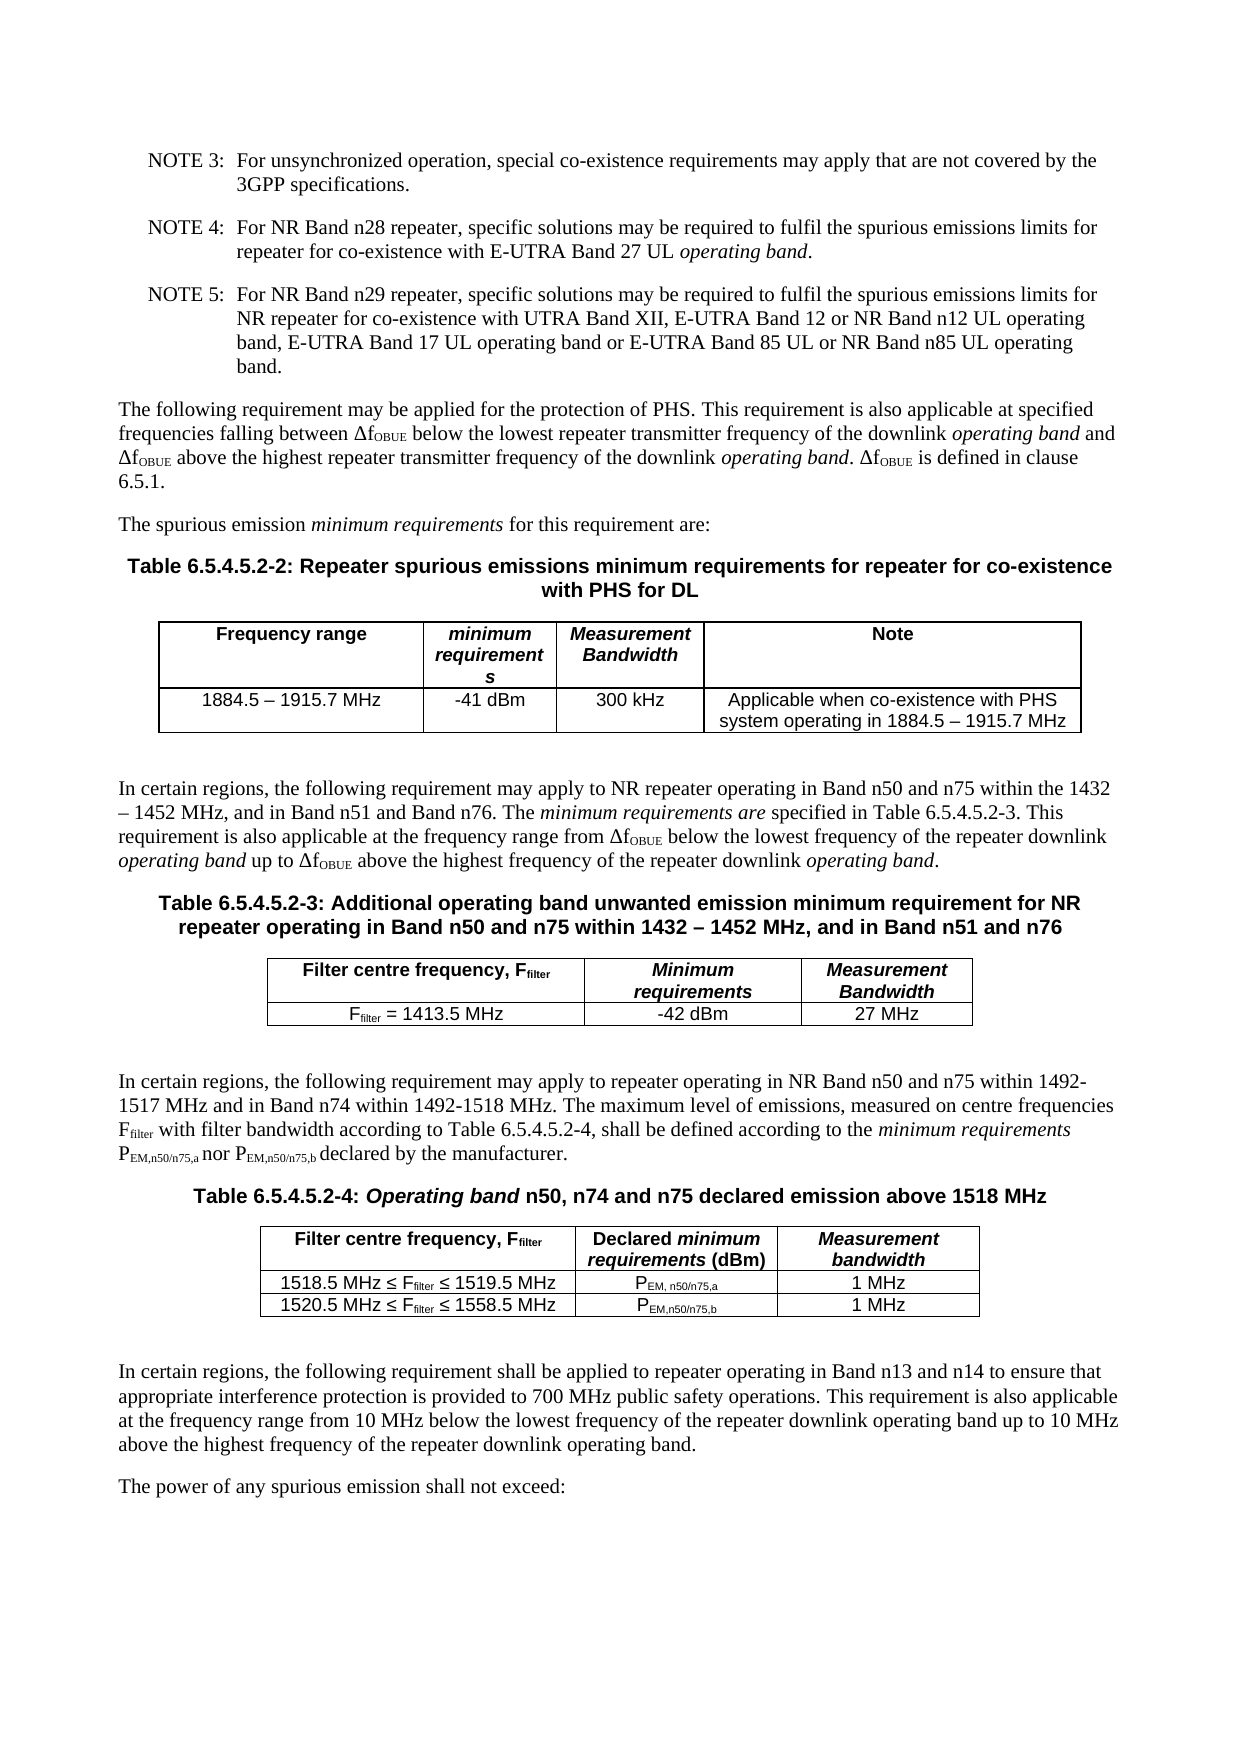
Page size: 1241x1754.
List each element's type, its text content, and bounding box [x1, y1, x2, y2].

text NOTE 4: For NR Band n28 repeater, specific solutions may be required to fulfil the spurious emissions limits for repeater for co-existence with E-UTRA Band 27 UL operating band. [148, 214, 1122, 263]
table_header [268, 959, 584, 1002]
text The following requirement may be applied for the protection of PHS. This requirement is also applicable at specified frequencies falling between ΔfOBUE below the lowest repeater transmitter frequency of the downlink operating band and ΔfOBUE above the highest repeater transmitter frequency of the downlink operating band. ΔfOBUE is defined in clause 6.5.1. [118, 396, 1122, 493]
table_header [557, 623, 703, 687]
text The spurious emission minimum requirements for this requirement are: [118, 511, 1122, 536]
text NOTE 5: For NR Band n29 repeater, specific solutions may be required to fulfil the spurious emissions limits for NR repeater for co-existence with UTRA Band XII, E-UTRA Band 12 or NR Band n12 UL operating band, E-UTRA Band 17 UL operating band or E-UTRA Band 85 UL or NR Band n85 UL operating band. [148, 281, 1122, 378]
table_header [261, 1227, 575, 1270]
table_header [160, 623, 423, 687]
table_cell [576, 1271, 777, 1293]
text In certain regions, the following requirement may apply to NR repeater operating in Band n50 and n75 within the 1432 – 1452 MHz, and in Band n51 and Band n76. The minimum requirements are specified in Table 6.5.4.5.2-3. This requirement is also applicable at the frequency range from ΔfOBUE below the lowest frequency of the repeater downlink operating band up to ΔfOBUE above the highest frequency of the repeater downlink operating band. [118, 776, 1122, 872]
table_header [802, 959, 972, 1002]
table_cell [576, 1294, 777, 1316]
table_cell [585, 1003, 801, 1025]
text In certain regions, the following requirement shall be applied to repeater operating in Band n13 and n14 to ensure that appropriate interference protection is provided to 700 MHz public safety operations. This requirement is also applicable at the frequency range from 10 MHz below the lowest frequency of the repeater downlink operating band up to 10 MHz above the highest frequency of the repeater downlink operating band. [118, 1359, 1122, 1456]
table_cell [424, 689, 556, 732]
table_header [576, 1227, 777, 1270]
text NOTE 3: For unsynchronized operation, special co-existence requirements may apply that are not covered by the 3GPP specifications. [148, 148, 1122, 196]
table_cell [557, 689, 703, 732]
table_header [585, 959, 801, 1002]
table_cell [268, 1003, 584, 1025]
text Table 6.5.4.5.2-2: Repeater spurious emissions minimum requirements for repeater for co-existence with PHS for DL [118, 554, 1122, 602]
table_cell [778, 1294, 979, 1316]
text Table 6.5.4.5.2-4: Operating band n50, n74 and n75 declared emission above 1518 MHz [118, 1183, 1122, 1207]
text Table 6.5.4.5.2-3: Additional operating band unwanted emission minimum requirement for NR repeater operating in Band n50 and n75 within 1432 – 1452 MHz, and in Band n51 and n76 [118, 891, 1122, 939]
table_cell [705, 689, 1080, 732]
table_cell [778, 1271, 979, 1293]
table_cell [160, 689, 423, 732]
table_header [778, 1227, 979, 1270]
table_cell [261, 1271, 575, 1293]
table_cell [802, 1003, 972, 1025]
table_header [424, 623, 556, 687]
text In certain regions, the following requirement may apply to repeater operating in NR Band n50 and n75 within 1492-1517 MHz and in Band n74 within 1492-1518 MHz. The maximum level of emissions, measured on centre frequencies Ffilter with filter bandwidth according to Table 6.5.4.5.2-4, shall be defined according to the minimum requirements PEM,n50/n75,a nor PEM,n50/n75,b declared by the manufacturer. [118, 1068, 1122, 1165]
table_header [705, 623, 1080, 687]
text The power of any spurious emission shall not exceed: [118, 1474, 1122, 1498]
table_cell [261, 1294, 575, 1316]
